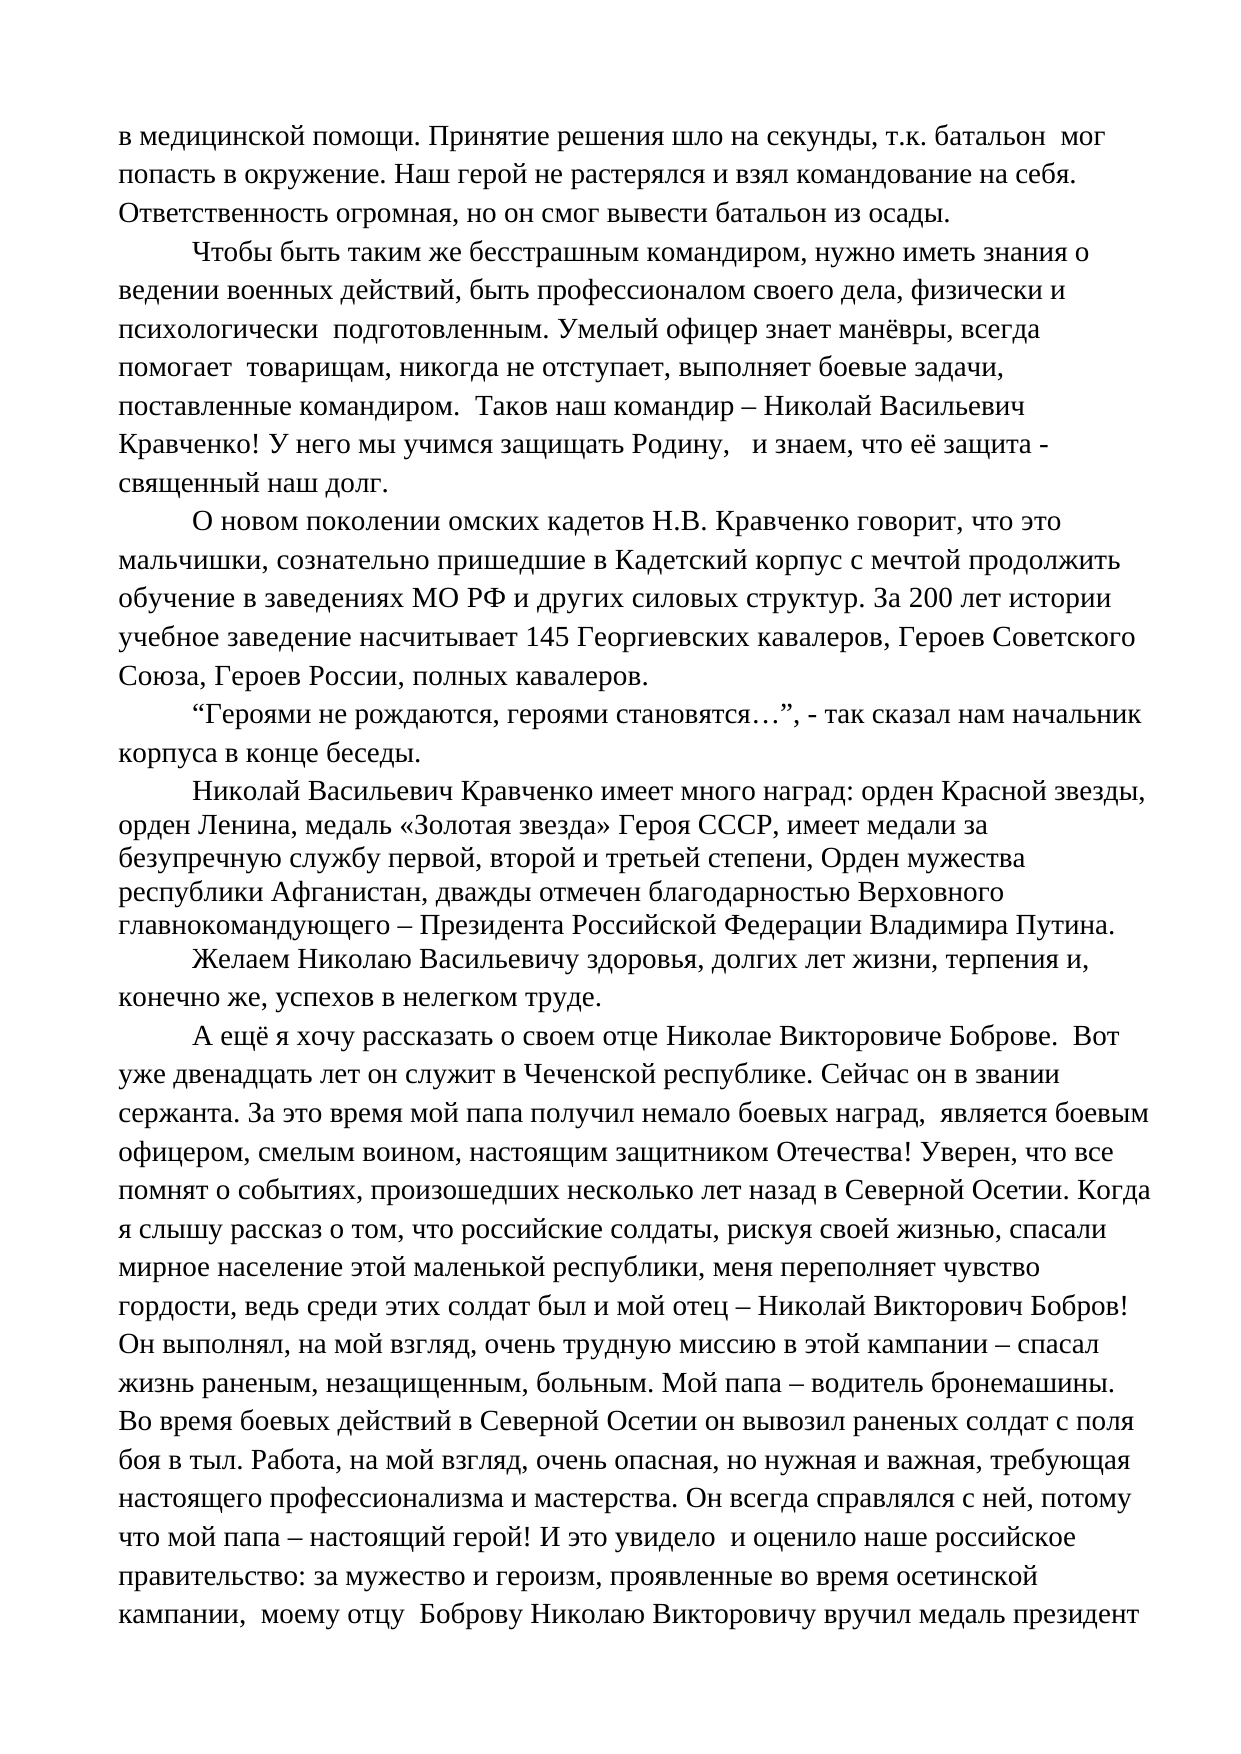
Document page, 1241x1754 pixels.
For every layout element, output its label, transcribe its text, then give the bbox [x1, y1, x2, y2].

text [118, 118, 1152, 229]
text “Героями не рождаются, героями становятся…”, - так сказал нам начальник корпуса в конце беседы. [118, 696, 1152, 768]
text Чтобы быть таким же бесстрашным командиром, нужно иметь знания о ведении военных действий, быть профессионалом своего дела, физически и психологически подготовленным. Умелый офицер знает манёвры, всегда помогает товарищам, никогда не отступает, выполняет боевые задачи, поставленные командиром. Таков наш командир – Николай Васильевич Кравченко! У него мы учимся защищать Родину, и знаем, что её защита - священный наш долг. [118, 234, 1152, 498]
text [118, 1018, 1152, 1630]
text Желаем Николаю Васильевичу здоровья, долгих лет жизни, терпения и, конечно же, успехов в нелегком труде. [118, 941, 1152, 1013]
text Николай Васильевич Кравченко имеет много наград: орден Красной звезды, орден Ленина, медаль «Золотая звезда» Героя СССР, имеет медали за безупречную службу первой, второй и третьей степени, Орден мужества республики Афганистан, дважды отмечен благодарностью Верховного главнокомандующего – Президента Российской Федерации Владимира Путина. [118, 773, 1152, 941]
text О новом поколении омских кадетов Н.В. Кравченко говорит, что это мальчишки, сознательно пришедшие в Кадетский корпус с мечтой продолжить обучение в заведениях МО РФ и других силовых структур. За 200 лет истории учебное заведение насчитывает 145 Георгиевских кавалеров, Героев Советского Союза, Героев России, полных кавалеров. [118, 503, 1152, 691]
